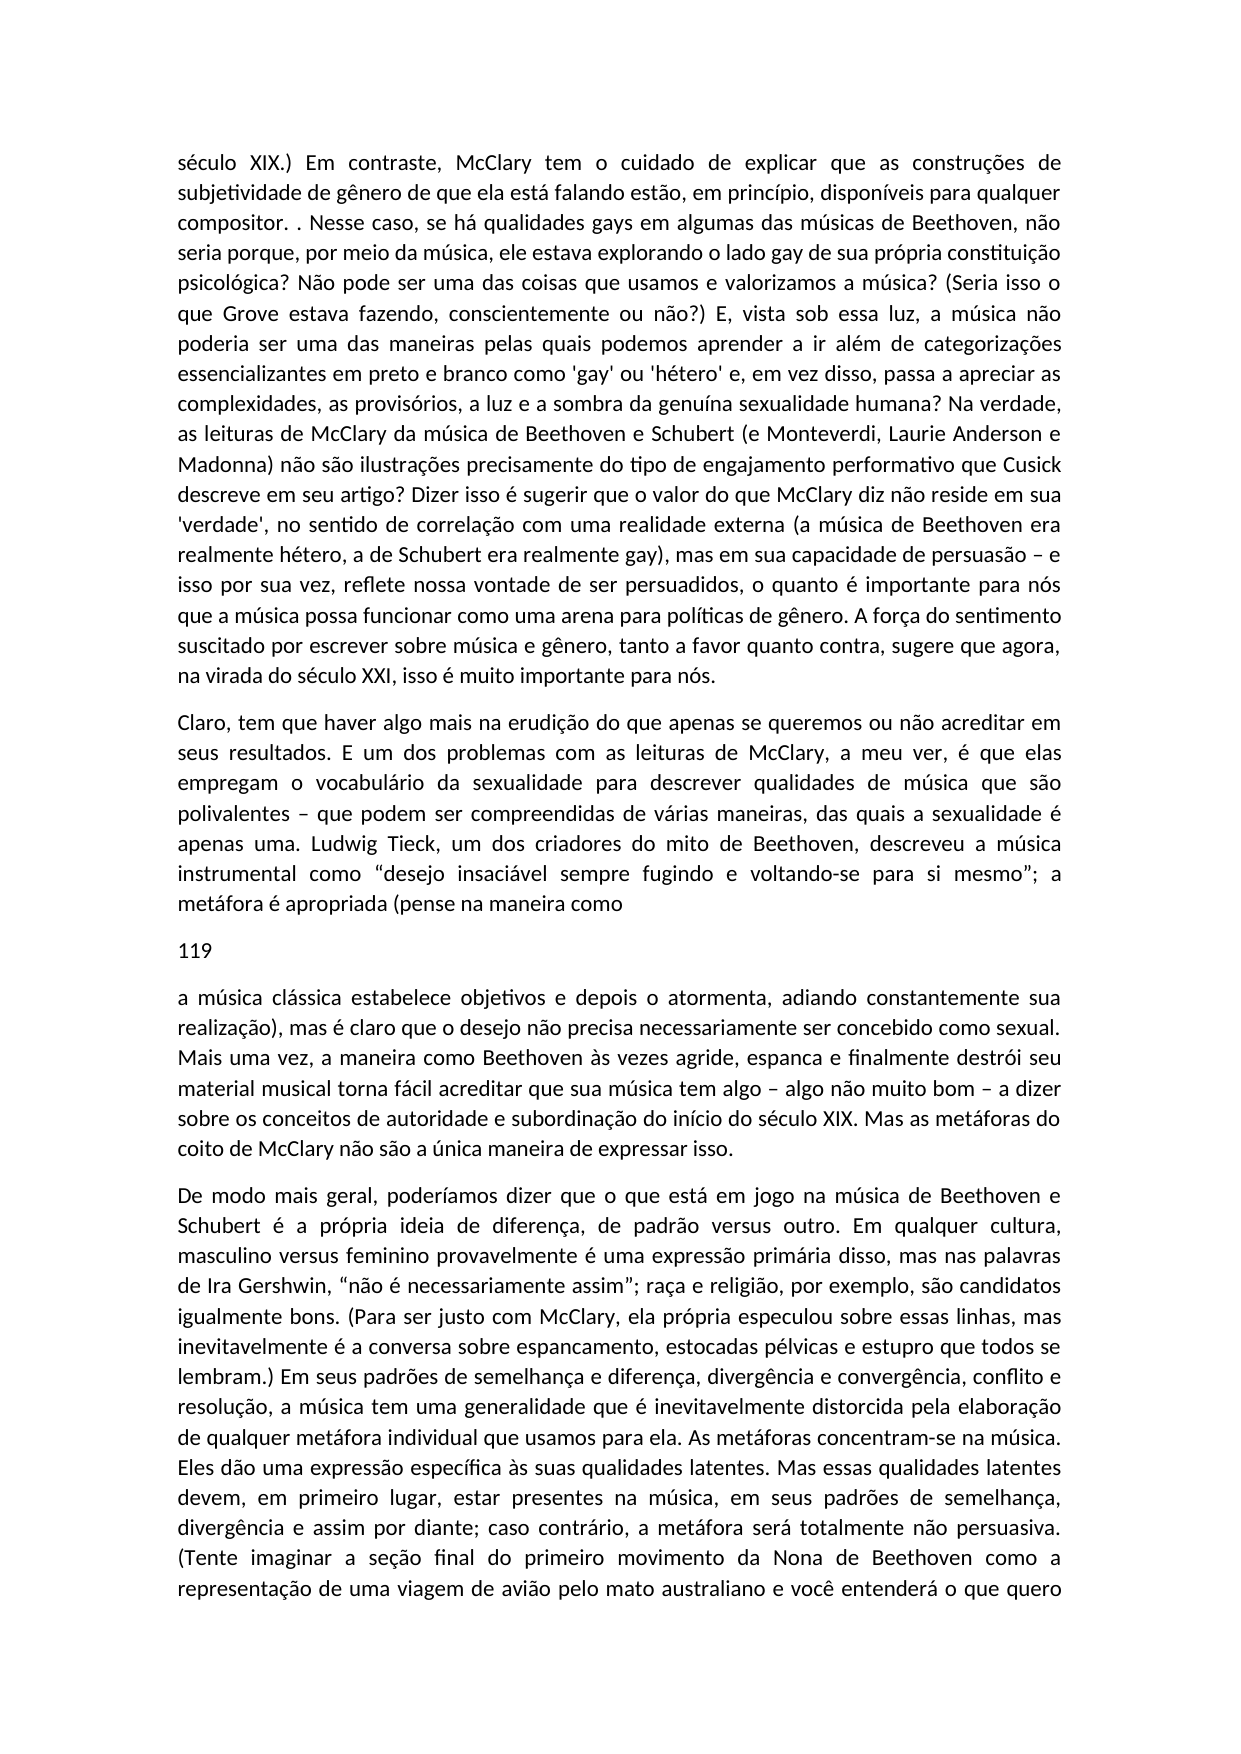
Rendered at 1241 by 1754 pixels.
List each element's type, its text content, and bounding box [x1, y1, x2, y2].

text Claro, tem que haver algo mais na erudição do que apenas se queremos ou não acreditar em seus resultados. E um dos problemas com as leituras de McClary, a meu ver, é que elas empregam o vocabulário da sexualidade para descrever qualidades de música que são polivalentes – que podem ser compreendidas de várias maneiras, das quais a sexualidade é apenas uma. Ludwig Tieck, um dos criadores do mito de Beethoven, descreveu a música instrumental como “desejo insaciável sempre fugindo e voltando-se para si mesmo”; a metáfora é apropriada (pense na maneira como [177, 708, 1063, 917]
text a música clássica estabelece objetivos e depois o atormenta, adiando constantemente sua realização), mas é claro que o desejo não precisa necessariamente ser concebido como sexual. Mais uma vez, a maneira como Beethoven às vezes agride, espanca e finalmente destrói seu material musical torna fácil acreditar que sua música tem algo – algo não muito bom – a dizer sobre os conceitos de autoridade e subordinação do início do século XIX. Mas as metáforas do coito de McClary não são a única maneira de expressar isso. [177, 983, 1063, 1162]
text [177, 1181, 1063, 1602]
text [177, 148, 1063, 689]
text 119 [177, 936, 1063, 964]
